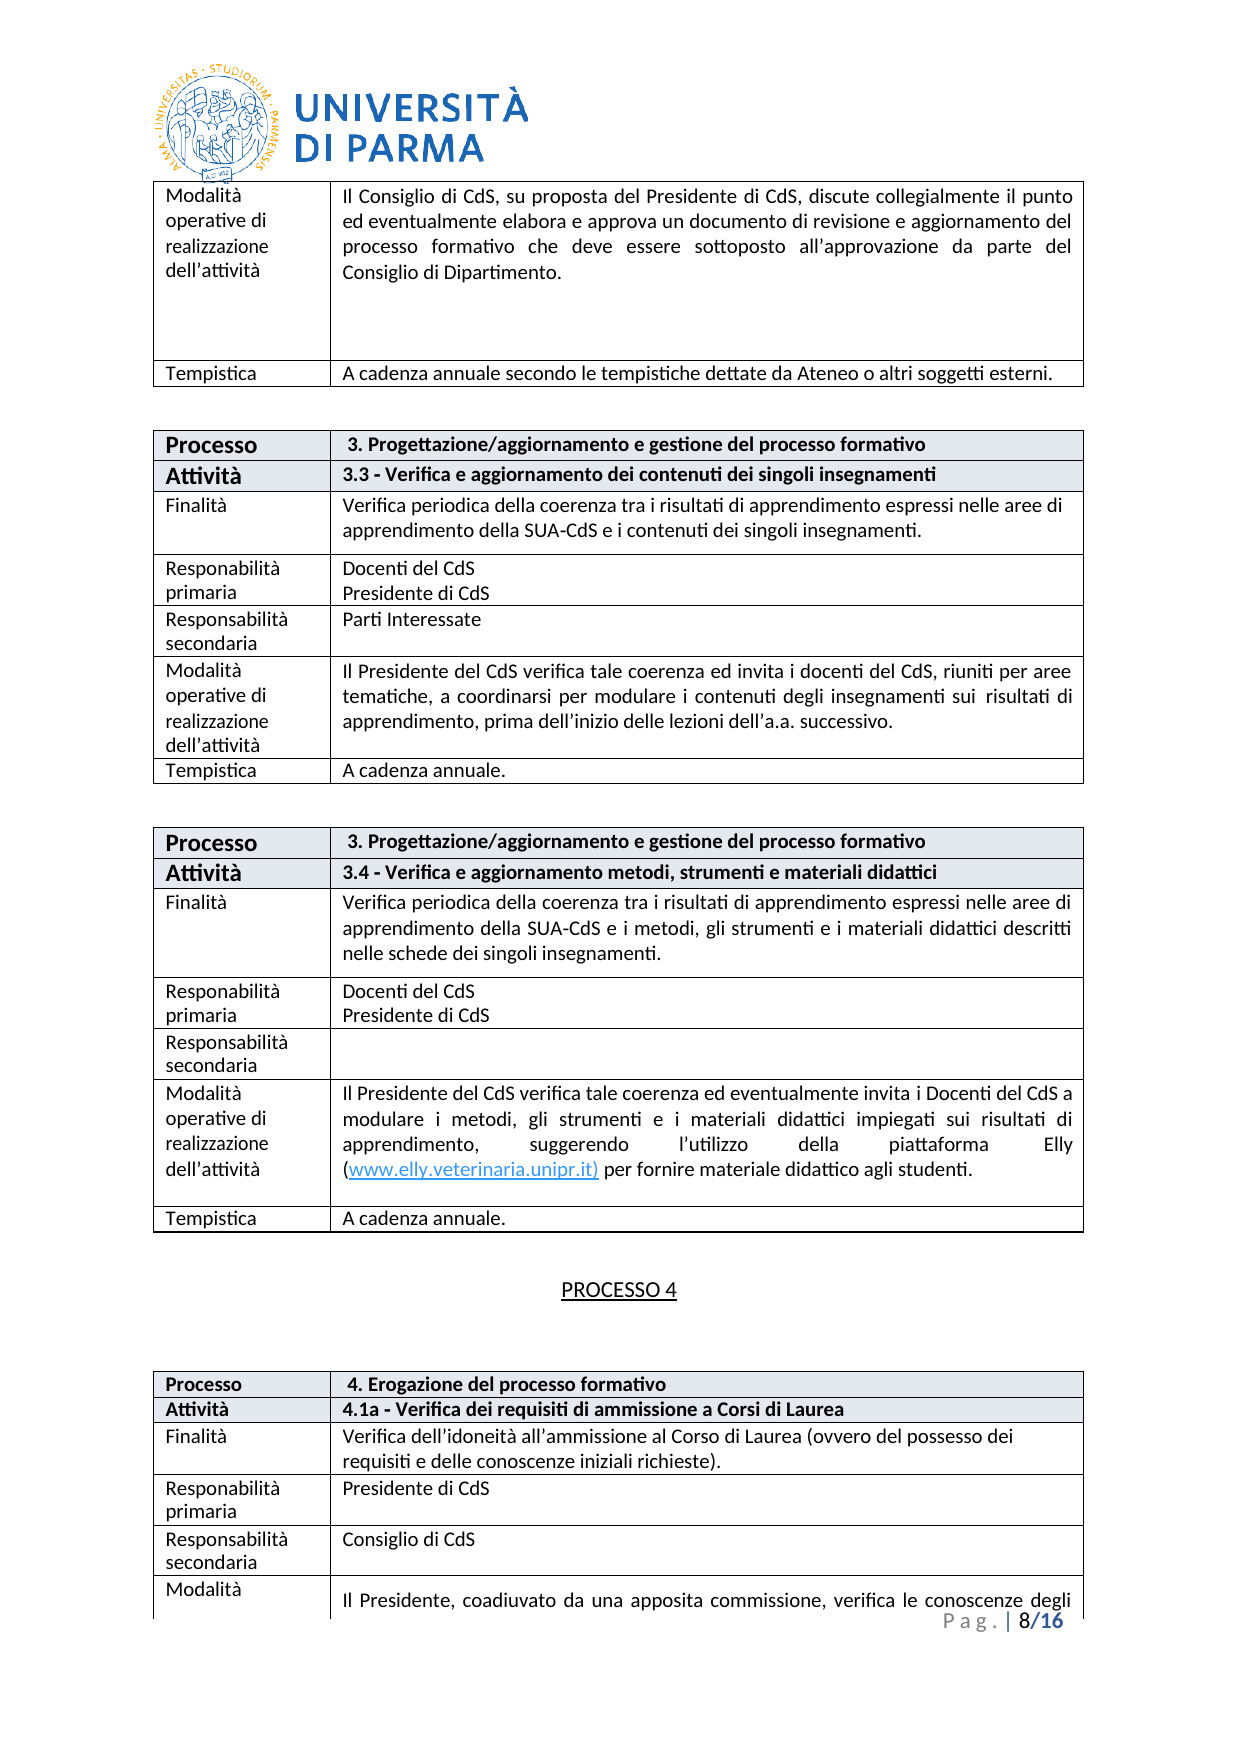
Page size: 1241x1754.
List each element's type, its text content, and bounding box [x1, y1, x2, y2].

table_cell 3.3 ‐ Verifica e aggiornamento dei contenuti dei singoli insegnamenti [331, 461, 1083, 491]
table_cell A cadenza annuale. [331, 1207, 1083, 1231]
table_header 3. Progettazione/aggiornamento e gestione del processo formativo [331, 431, 1083, 460]
picture [296, 134, 319, 162]
table_cell Modalità operative di realizzazione dell’attività [154, 657, 330, 758]
picture [365, 93, 391, 122]
picture [502, 86, 528, 122]
table_cell 3.4 ‐ Verifica e aggiornamento metodi, strumenti e materiali didattici [331, 859, 1083, 888]
picture [396, 94, 413, 121]
picture [348, 134, 394, 162]
table_cell Responsabilità secondaria [154, 606, 330, 656]
table_cell Responabilità primaria [154, 1475, 330, 1525]
table_cell A cadenza annuale secondo le tempistiche dettate da Ateneo o altri soggetti esterni. [331, 361, 1083, 386]
picture [422, 134, 454, 162]
table_cell Docenti del CdS Presidente di CdS [331, 978, 1083, 1028]
table_cell Il Presidente del CdS verifica tale coerenza ed invita i docenti del CdS, riuniti per aree tematiche, a coordinarsi per modulare i contenuti degli insegnamenti sui risultati di apprendimento, prima dell’inizio delle lezioni dell’a.a. successivo. [331, 657, 1083, 758]
picture [458, 134, 484, 162]
table_header Processo [154, 1372, 330, 1397]
table_cell Finalità [154, 492, 330, 554]
table_cell Il Presidente del CdS verifica tale coerenza ed eventualmente invita i Docenti del CdS a modulare i metodi, gli strumenti e i materiali didattici impiegati sui risultati di apprendimento, suggerendo l’utilizzo della piattaforma Elly (www.elly.veterinaria.unipr.it) per fornire materiale didattico agli studenti. [331, 1080, 1083, 1206]
table_cell Modalità operative di realizzazione dell’attività [154, 182, 330, 360]
table_cell Verifica periodica della coerenza tra i risultati di apprendimento espressi nelle aree di apprendimento della SUA‐CdS e i metodi, gli strumenti e i materiali didattici descritti nelle schede dei singoli insegnamenti. [331, 889, 1083, 977]
table_cell Tempistica [154, 1207, 330, 1231]
picture [418, 94, 438, 122]
table_header 3. Progettazione/aggiornamento e gestione del processo formativo [331, 828, 1083, 858]
table_cell Finalità [154, 1423, 330, 1474]
table_cell Attività [154, 859, 330, 888]
table_cell 4.1a ‐ Verifica dei requisiti di ammissione a Corsi di Laurea [331, 1398, 1083, 1422]
table_cell Presidente di CdS [331, 1475, 1083, 1525]
table_header 4. Erogazione del processo formativo [331, 1372, 1083, 1397]
picture [155, 64, 279, 181]
table_cell Modalità operative di realizzazione dell’attività [154, 1080, 330, 1206]
picture [442, 93, 460, 122]
picture [477, 94, 499, 121]
table_cell Responsabilità secondaria [154, 1526, 330, 1575]
table_header Processo [154, 431, 330, 460]
table_cell Il Consiglio di CdS, su proposta del Presidente di CdS, discute collegialmente il punto ed eventualmente elabora e approva un documento di revisione e aggiornamento del processo formativo che deve essere sottoposto all’approvazione da parte del Consiglio di Dipartimento. [331, 182, 1083, 360]
table_cell Tempistica [154, 759, 330, 783]
table_cell Responsabilità secondaria [154, 1029, 330, 1078]
table_cell Tempistica [154, 361, 330, 386]
picture [325, 94, 347, 121]
table_cell [331, 1029, 1083, 1078]
table_cell Modalità operative di realizzazione dell’attività [154, 1576, 330, 1618]
table_cell Attività [154, 1398, 330, 1422]
table_header Processo [154, 828, 330, 858]
table_cell Docenti del CdS Presidente di CdS [331, 555, 1083, 605]
picture [296, 94, 318, 122]
picture [398, 134, 419, 162]
table_cell Verifica periodica della coerenza tra i risultati di apprendimento espressi nelle aree di apprendimento della SUA‐CdS e i contenuti dei singoli insegnamenti. [331, 492, 1083, 554]
table_cell Attività [154, 461, 330, 491]
text PROCESSO 4 [173, 1275, 1064, 1303]
table_cell Verifica dell’idoneità all’ammissione al Corso di Laurea (ovvero del possesso dei requisiti e delle conoscenze iniziali richieste). [331, 1423, 1083, 1474]
table_cell Consiglio di CdS [331, 1526, 1083, 1575]
table_cell A cadenza annuale. [331, 759, 1083, 783]
table_cell Finalità [154, 889, 330, 977]
table_cell Responabilità primaria [154, 978, 330, 1028]
table_cell Responabilità primaria [154, 555, 330, 605]
table_cell Parti Interessate [331, 606, 1083, 656]
